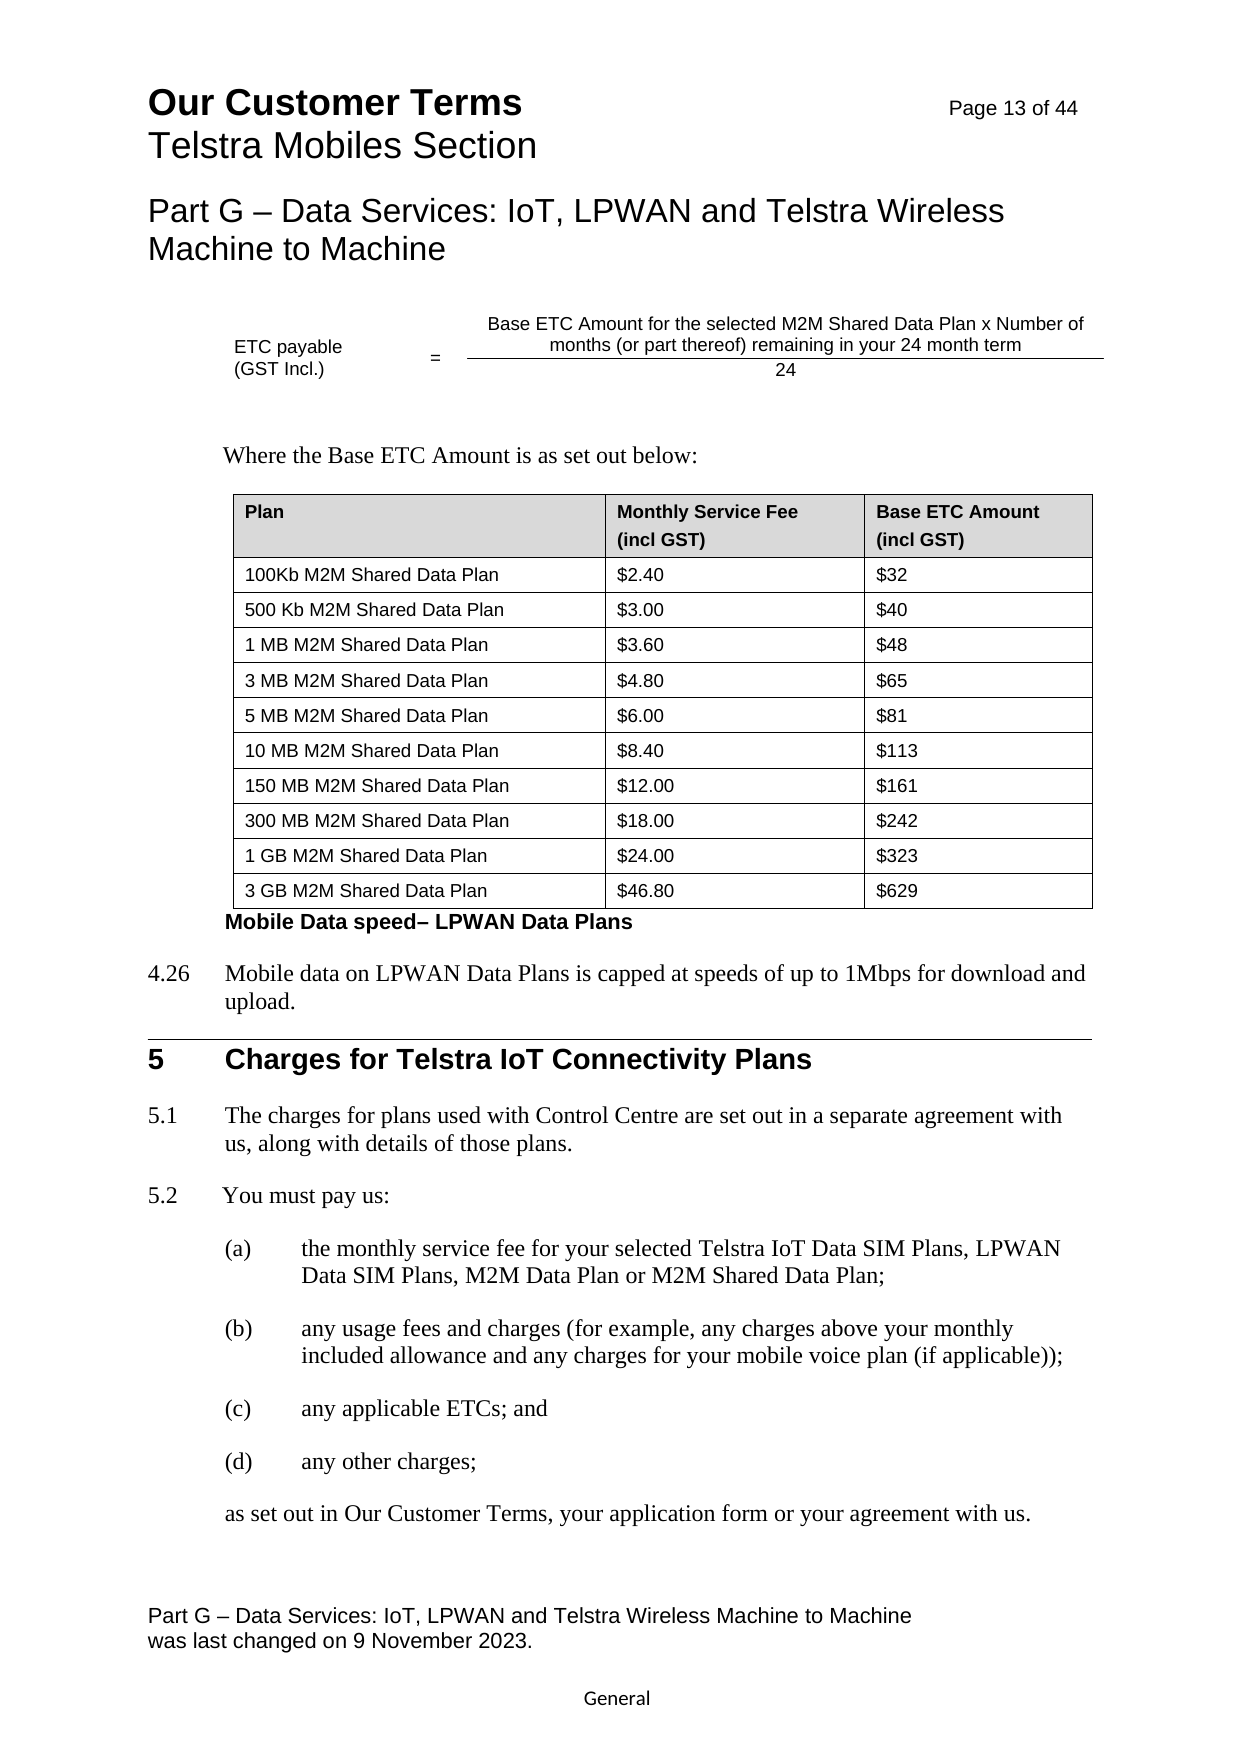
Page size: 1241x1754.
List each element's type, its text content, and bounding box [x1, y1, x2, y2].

table_cell 150 MB M2M Shared Data Plan [234, 769, 605, 802]
table_header Monthly Service Fee (incl GST) [606, 495, 864, 557]
table_cell $12.00 [606, 769, 864, 802]
subtitle any other charges; [224, 1447, 1092, 1474]
table_header = [419, 301, 456, 414]
table_cell $65 [865, 663, 1092, 697]
table_cell $81 [865, 698, 1092, 732]
text Mobile Data speed– LPWAN Data Plans [224, 909, 1092, 934]
table_cell 500 Kb M2M Shared Data Plan [234, 593, 605, 627]
subtitle the monthly service fee for your selected Telstra IoT Data SIM Plans, LPWAN Data SIM Plans, M2M Data Plan or M2M Shared Data Plan; [224, 1234, 1092, 1289]
table_cell $40 [865, 593, 1092, 627]
table_cell $8.40 [606, 733, 864, 767]
table_cell $629 [865, 874, 1092, 908]
table_cell 10 MB M2M Shared Data Plan [234, 733, 605, 767]
table_cell $6.00 [606, 698, 864, 732]
table_cell 3 MB M2M Shared Data Plan [234, 663, 605, 697]
table_cell 3 GB M2M Shared Data Plan [234, 874, 605, 908]
subtitle Mobile data on LPWAN Data Plans is capped at speeds of up to 1Mbps for download and upload. [148, 959, 1092, 1014]
table_cell $48 [865, 628, 1092, 662]
table_header Base ETC Amount (incl GST) [865, 495, 1092, 557]
subtitle any applicable ETCs; and [224, 1394, 1092, 1422]
table_cell 1 MB M2M Shared Data Plan [234, 628, 605, 662]
table_cell 300 MB M2M Shared Data Plan [234, 804, 605, 838]
text Where the Base ETC Amount is as set out below: [223, 441, 1092, 469]
subtitle The charges for plans used with Control Centre are set out in a separate agreement with us, along with details of those plans. [148, 1101, 1092, 1156]
table_cell $2.40 [606, 558, 864, 592]
table_cell $24.00 [606, 839, 864, 873]
table_cell $32 [865, 558, 1092, 592]
table_header Plan [234, 495, 605, 557]
table_header ETC payable (GST Incl.) [223, 301, 418, 414]
table_cell $46.80 [606, 874, 864, 908]
text as set out in Our Customer Terms, your application form or your agreement with us. [224, 1499, 1092, 1527]
table_cell $18.00 [606, 804, 864, 838]
table_cell 100Kb M2M Shared Data Plan [234, 558, 605, 592]
table_cell $113 [865, 733, 1092, 767]
table_header Base ETC Amount for the selected M2M Shared Data Plan x Number of months (or part thereof) remaining in your 24 month term 24 [456, 301, 1115, 414]
table_cell $3.00 [606, 593, 864, 627]
table_cell $3.60 [606, 628, 864, 662]
table_cell $242 [865, 804, 1092, 838]
subtitle Charges for Telstra IoT Connectivity Plans [148, 1040, 1092, 1076]
table_cell 1 GB M2M Shared Data Plan [234, 839, 605, 873]
table_cell $161 [865, 769, 1092, 802]
table_cell $4.80 [606, 663, 864, 697]
subtitle any usage fees and charges (for example, any charges above your monthly included allowance and any charges for your mobile voice plan (if applicable)); [224, 1314, 1092, 1369]
table_cell 5 MB M2M Shared Data Plan [234, 698, 605, 732]
subtitle You must pay us: [148, 1181, 1092, 1209]
table_cell $323 [865, 839, 1092, 873]
